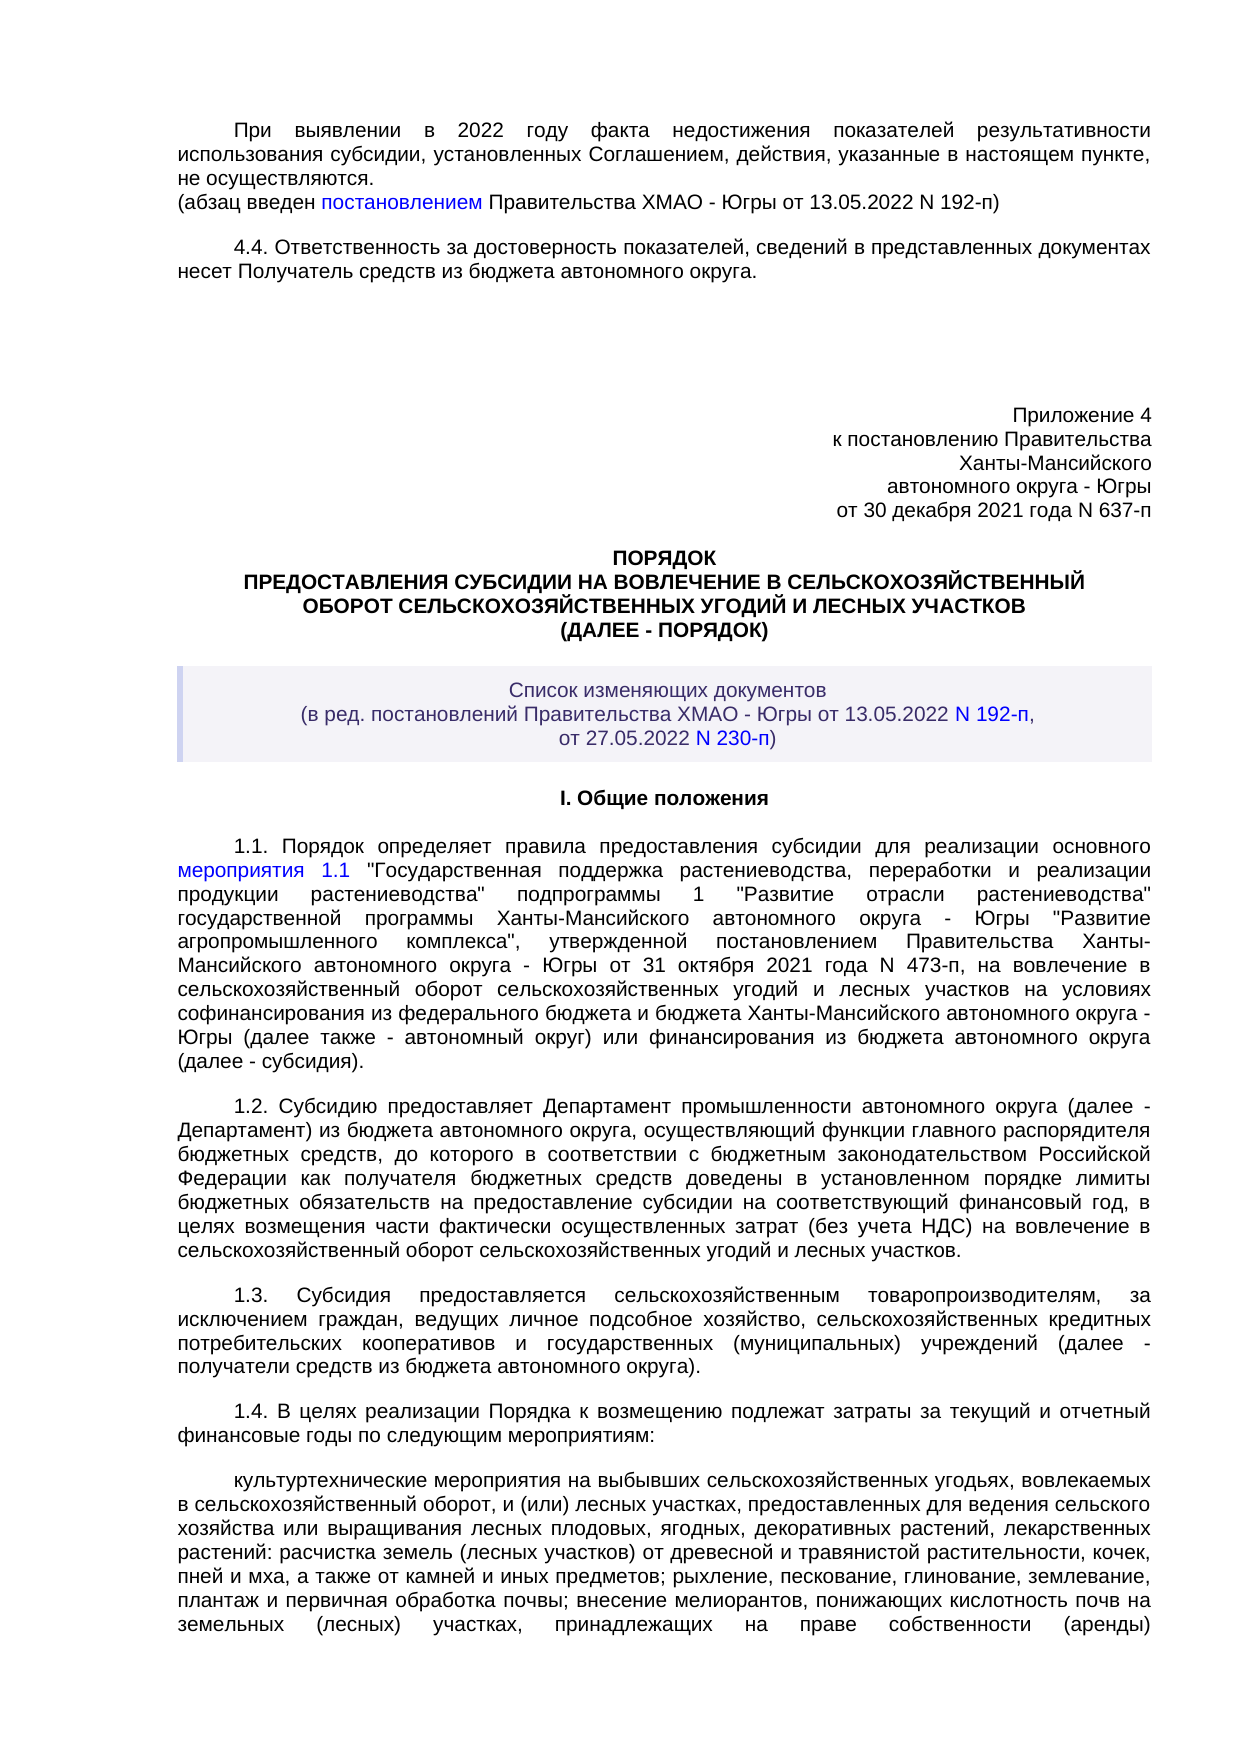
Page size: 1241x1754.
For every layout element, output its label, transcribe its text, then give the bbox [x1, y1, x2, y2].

text от 30 декабря 2021 года N 637-п [177, 498, 1152, 522]
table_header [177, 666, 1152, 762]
text к постановлению Правительства [177, 426, 1152, 450]
text Ханты-Мансийского [177, 450, 1152, 474]
title ПОРЯДОК [177, 546, 1152, 570]
text 4.4. Ответственность за достоверность показателей, сведений в представленных документах несет Получатель средств из бюджета автономного округа. [177, 235, 1152, 283]
text 1.1. Порядок определяет правила предоставления субсидии для реализации основного мероприятия 1.1 "Государственная поддержка растениеводства, переработки и реализации продукции растениеводства" подпрограммы 1 "Развитие отрасли растениеводства" государственной программы Ханты-Мансийского автономного округа - Югры "Развитие агропромышленного комплекса", утвержденной постановлением Правительства Ханты-Мансийского автономного округа - Югры от 31 октября 2021 года N 473-п, на вовлечение в сельскохозяйственный оборот сельскохозяйственных угодий и лесных участков на условиях софинансирования из федерального бюджета и бюджета Ханты-Мансийского автономного округа - Югры (далее также - автономный округ) или финансирования из бюджета автономного округа (далее - субсидия). [177, 833, 1152, 1073]
title ПРЕДОСТАВЛЕНИЯ СУБСИДИИ НА ВОВЛЕЧЕНИЕ В СЕЛЬСКОХОЗЯЙСТВЕННЫЙ [177, 570, 1152, 594]
text 1.2. Субсидию предоставляет Департамент промышленности автономного округа (далее - Департамент) из бюджета автономного округа, осуществляющий функции главного распорядителя бюджетных средств, до которого в соответствии с бюджетным законодательством Российской Федерации как получателя бюджетных средств доведены в установленном порядке лимиты бюджетных обязательств на предоставление субсидии на соответствующий финансовый год, в целях возмещения части фактически осуществленных затрат (без учета НДС) на вовлечение в сельскохозяйственный оборот сельскохозяйственных угодий и лесных участков. [177, 1094, 1152, 1262]
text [177, 1468, 1152, 1636]
title ОБОРОТ СЕЛЬСКОХОЗЯЙСТВЕННЫХ УГОДИЙ И ЛЕСНЫХ УЧАСТКОВ [177, 594, 1152, 618]
text Приложение 4 [177, 402, 1152, 426]
text 1.4. В целях реализации Порядка к возмещению подлежат затраты за текущий и отчетный финансовые годы по следующим мероприятиям: [177, 1399, 1152, 1447]
text автономного округа - Югры [177, 474, 1152, 498]
title (ДАЛЕЕ - ПОРЯДОК) [177, 618, 1152, 642]
text 1.3. Субсидия предоставляется сельскохозяйственным товаропроизводителям, за исключением граждан, ведущих личное подсобное хозяйство, сельскохозяйственных кредитных потребительских кооперативов и государственных (муниципальных) учреждений (далее - получатели средств из бюджета автономного округа). [177, 1282, 1152, 1378]
text При выявлении в 2022 году факта недостижения показателей результативности использования субсидии, установленных Соглашением, действия, указанные в настоящем пункте, не осуществляются. [177, 118, 1152, 190]
title I. Общие положения [177, 786, 1152, 809]
text (абзац введен постановлением Правительства ХМАО - Югры от 13.05.2022 N 192-п) [177, 190, 1152, 214]
